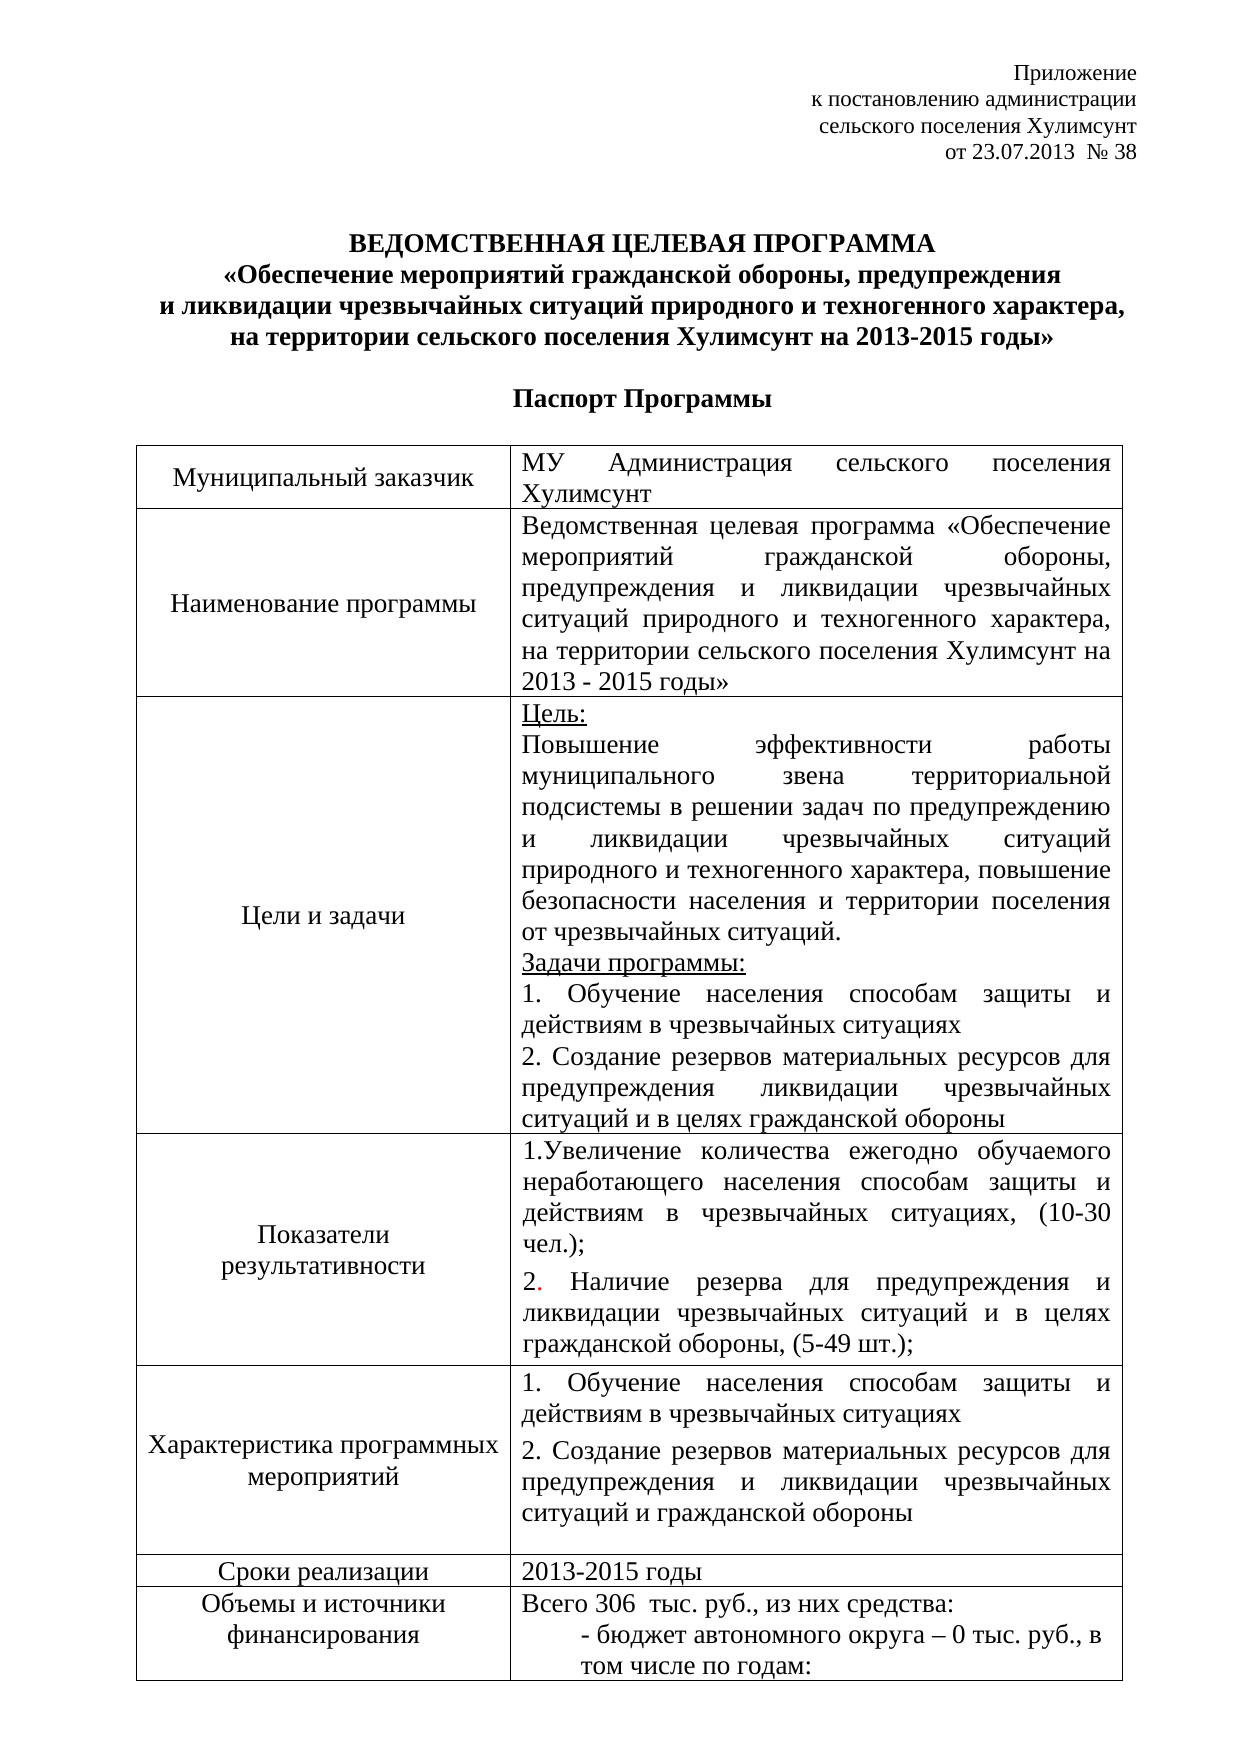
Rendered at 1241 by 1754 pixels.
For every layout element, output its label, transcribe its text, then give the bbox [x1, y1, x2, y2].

table_cell 1.Увеличение количества ежегодно обучаемого неработающего населения способам защиты и действиям в чрезвычайных ситуациях, (10-30 чел.); 2. Наличие резерва для предупреждения и ликвидации чрезвычайных ситуаций и в целях гражданской обороны, (5-49 шт.); [511, 1134, 1122, 1365]
table_cell Характеристика программных мероприятий [137, 1366, 510, 1554]
text и ликвидации чрезвычайных ситуаций природного и техногенного характера, [148, 289, 1137, 320]
table_cell 1. Обучение населения способам защиты и действиям в чрезвычайных ситуациях 2. Создание резервов материальных ресурсов для предупреждения и ликвидации чрезвычайных ситуаций и гражданской обороны [511, 1366, 1122, 1554]
text на территории сельского поселения Хулимсунт на 2013-2015 годы» [148, 320, 1137, 351]
table_cell Наименование программы [137, 509, 510, 696]
text к постановлению администрации [148, 85, 1137, 112]
table_cell Цель: Повышение эффективности работы муниципального звена территориальной подсистемы в решении задач по предупреждению и ликвидации чрезвычайных ситуаций природного и техногенного характера, повышение безопасности населения и территории поселения от чрезвычайных ситуаций. Задачи программы: 1. Обучение населения способам защиты и действиям в чрезвычайных ситуациях 2. Создание резервов материальных ресурсов для предупреждения ликвидации чрезвычайных ситуаций и в целях гражданской обороны [511, 697, 1122, 1133]
table_cell Ведомственная целевая программа «Обеспечение мероприятий гражданской обороны, предупреждения и ликвидации чрезвычайных ситуаций природного и техногенного характера, на территории сельского поселения Хулимсунт на 2013 - 2015 годы» [511, 509, 1122, 696]
text Паспорт Программы [148, 382, 1137, 414]
title ВЕДОМСТВЕННАЯ ЦЕЛЕВАЯ ПРОГРАММА [148, 227, 1137, 258]
table_cell Сроки реализации [137, 1555, 510, 1586]
table_cell Показатели результативности [137, 1134, 510, 1365]
table_cell 2013-2015 годы [511, 1555, 1122, 1586]
text Приложение [148, 59, 1137, 85]
text «Обеспечение мероприятий гражданской обороны, предупреждения [148, 258, 1137, 289]
table_cell Цели и задачи [137, 697, 510, 1133]
table_header Муниципальный заказчик [137, 446, 510, 508]
text от 23.07.2013 № 38 [148, 138, 1137, 164]
text сельского поселения Хулимсунт [148, 112, 1137, 138]
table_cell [511, 1587, 1122, 1680]
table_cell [137, 1587, 510, 1680]
table_header МУ Администрация сельского поселения Хулимсунт [511, 446, 1122, 508]
